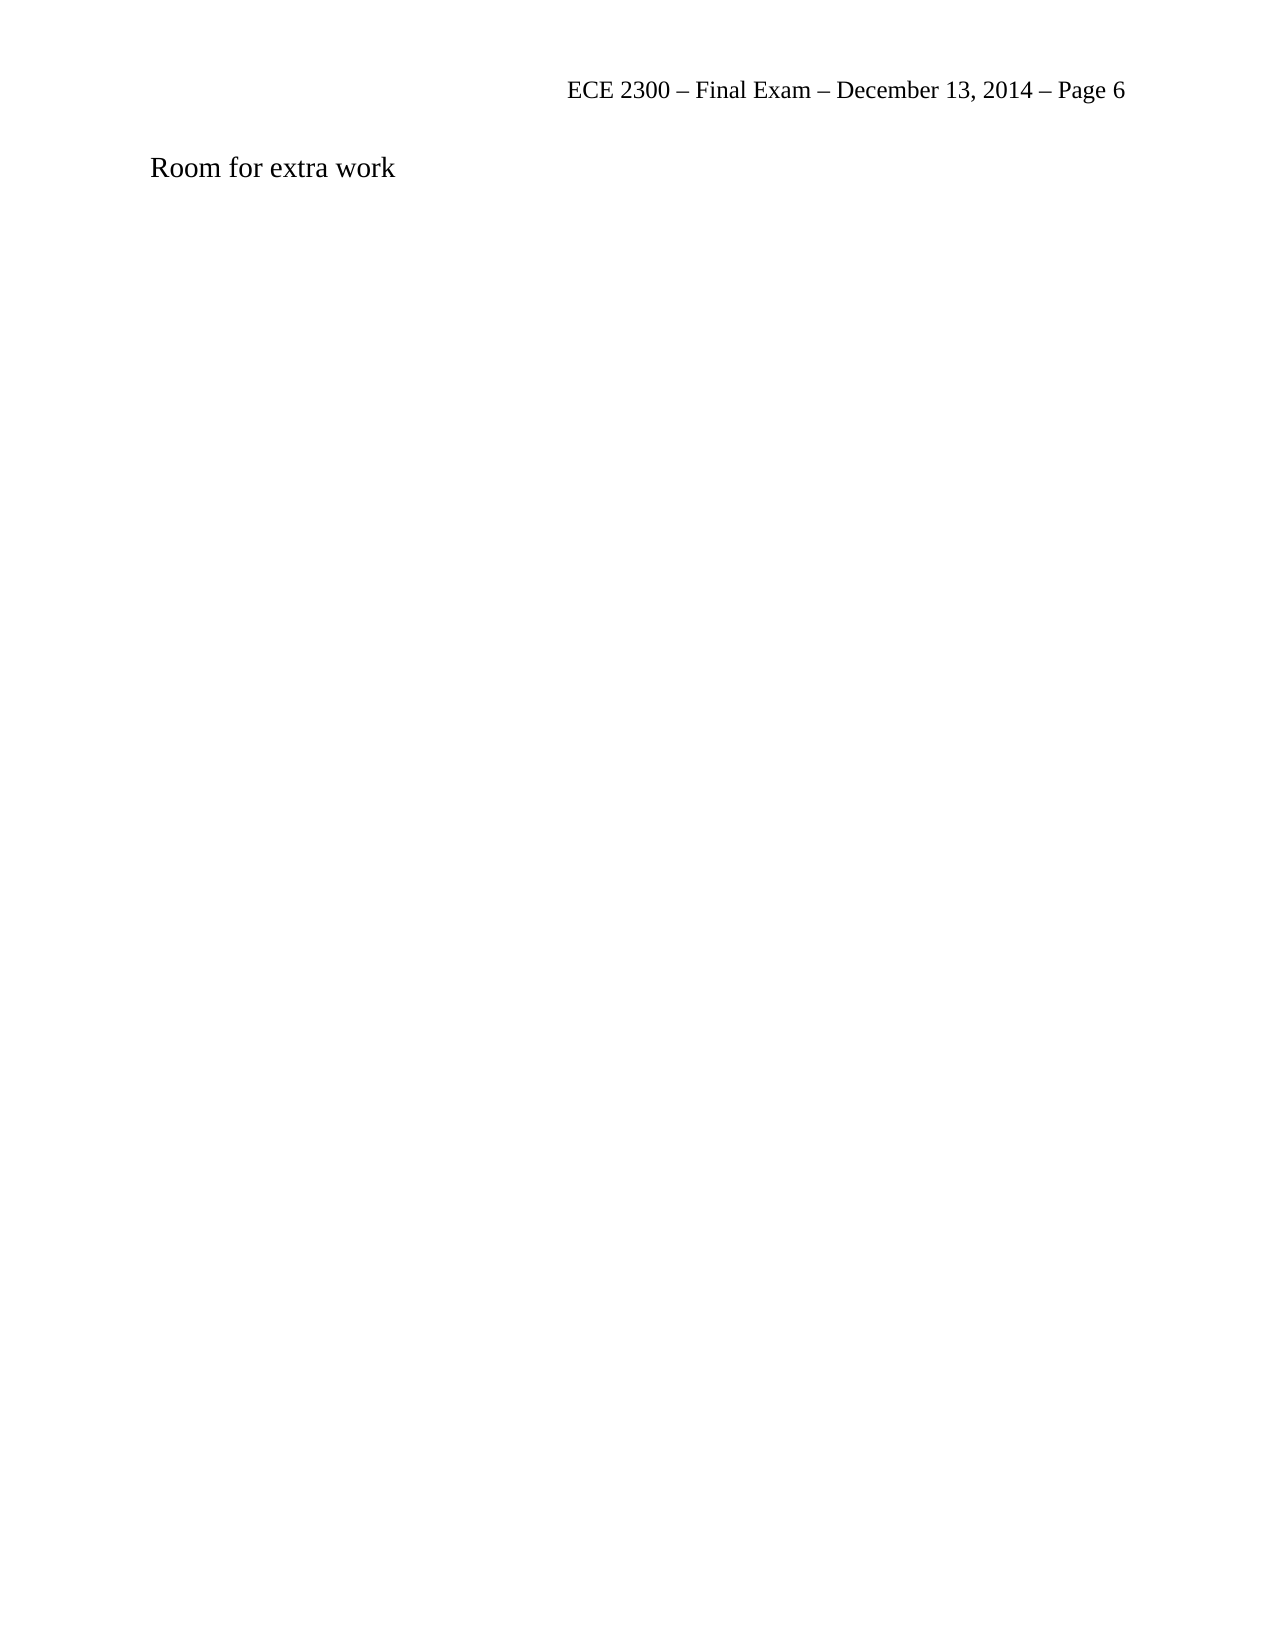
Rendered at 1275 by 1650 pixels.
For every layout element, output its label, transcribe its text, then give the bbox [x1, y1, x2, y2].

text Room for extra work [150, 150, 1125, 183]
